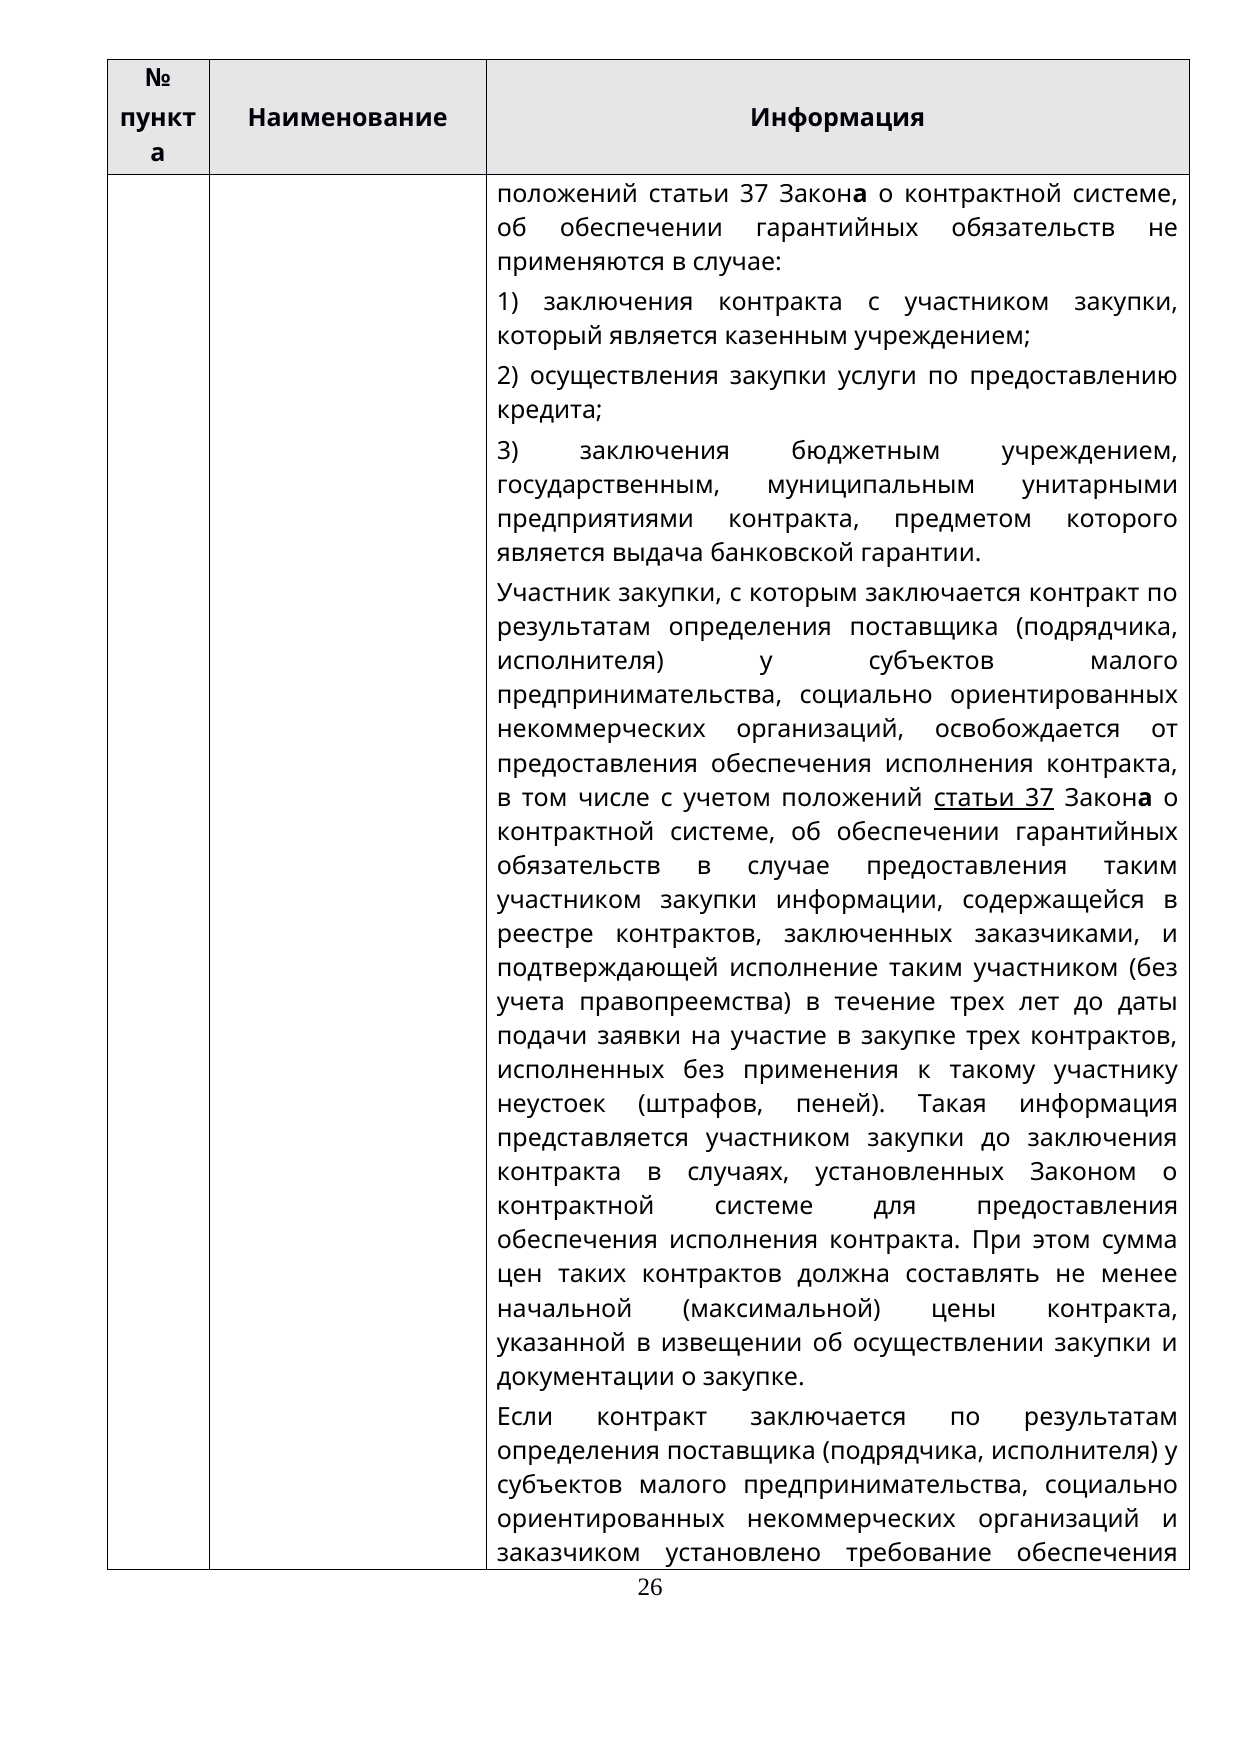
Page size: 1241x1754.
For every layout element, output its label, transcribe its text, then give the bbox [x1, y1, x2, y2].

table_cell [210, 175, 486, 1569]
table_header Информация [487, 60, 1189, 174]
table_header № пункта [108, 60, 209, 174]
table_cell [487, 175, 1189, 1569]
table_header Наименование [210, 60, 486, 174]
table_cell [108, 175, 209, 1569]
